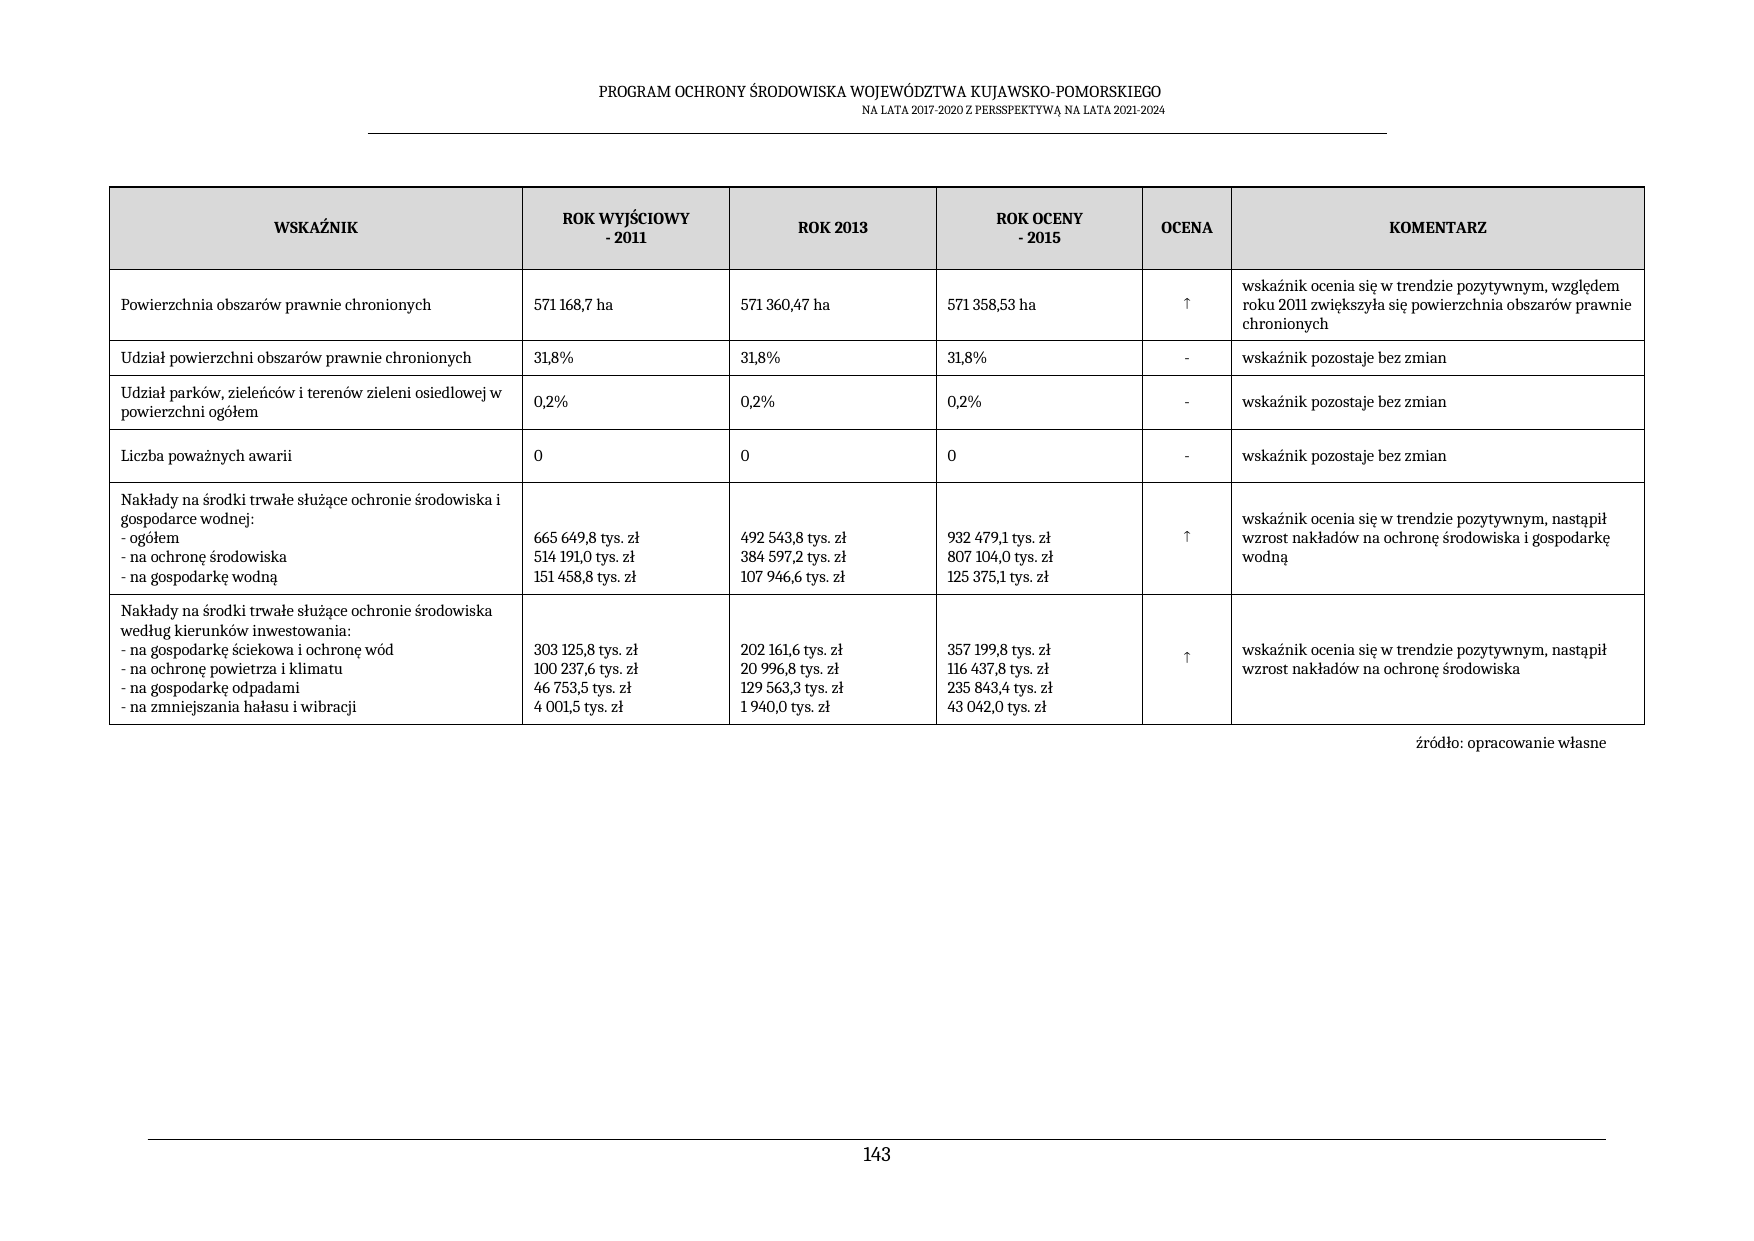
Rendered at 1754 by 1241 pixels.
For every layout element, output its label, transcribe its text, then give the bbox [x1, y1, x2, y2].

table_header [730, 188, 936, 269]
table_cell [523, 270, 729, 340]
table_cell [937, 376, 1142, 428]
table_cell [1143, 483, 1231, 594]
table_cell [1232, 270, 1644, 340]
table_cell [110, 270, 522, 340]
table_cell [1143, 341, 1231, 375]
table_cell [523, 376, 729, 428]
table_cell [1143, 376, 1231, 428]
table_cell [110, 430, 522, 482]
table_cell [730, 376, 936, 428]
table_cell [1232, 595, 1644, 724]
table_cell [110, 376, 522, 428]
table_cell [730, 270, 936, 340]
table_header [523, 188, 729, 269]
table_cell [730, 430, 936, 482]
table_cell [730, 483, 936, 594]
subtitle źródło: opracowanie własne [148, 733, 1606, 752]
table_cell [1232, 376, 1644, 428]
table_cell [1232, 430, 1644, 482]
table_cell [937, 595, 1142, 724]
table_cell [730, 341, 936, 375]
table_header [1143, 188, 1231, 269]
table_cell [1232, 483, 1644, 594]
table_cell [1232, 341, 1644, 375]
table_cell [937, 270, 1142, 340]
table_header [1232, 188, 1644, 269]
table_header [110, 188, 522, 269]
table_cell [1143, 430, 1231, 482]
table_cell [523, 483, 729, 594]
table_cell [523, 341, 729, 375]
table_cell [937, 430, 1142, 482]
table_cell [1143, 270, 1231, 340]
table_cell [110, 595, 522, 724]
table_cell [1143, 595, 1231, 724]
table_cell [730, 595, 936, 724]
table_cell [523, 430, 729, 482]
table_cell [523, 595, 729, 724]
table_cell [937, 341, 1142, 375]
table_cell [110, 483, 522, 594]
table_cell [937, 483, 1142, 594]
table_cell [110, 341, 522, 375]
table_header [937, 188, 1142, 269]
